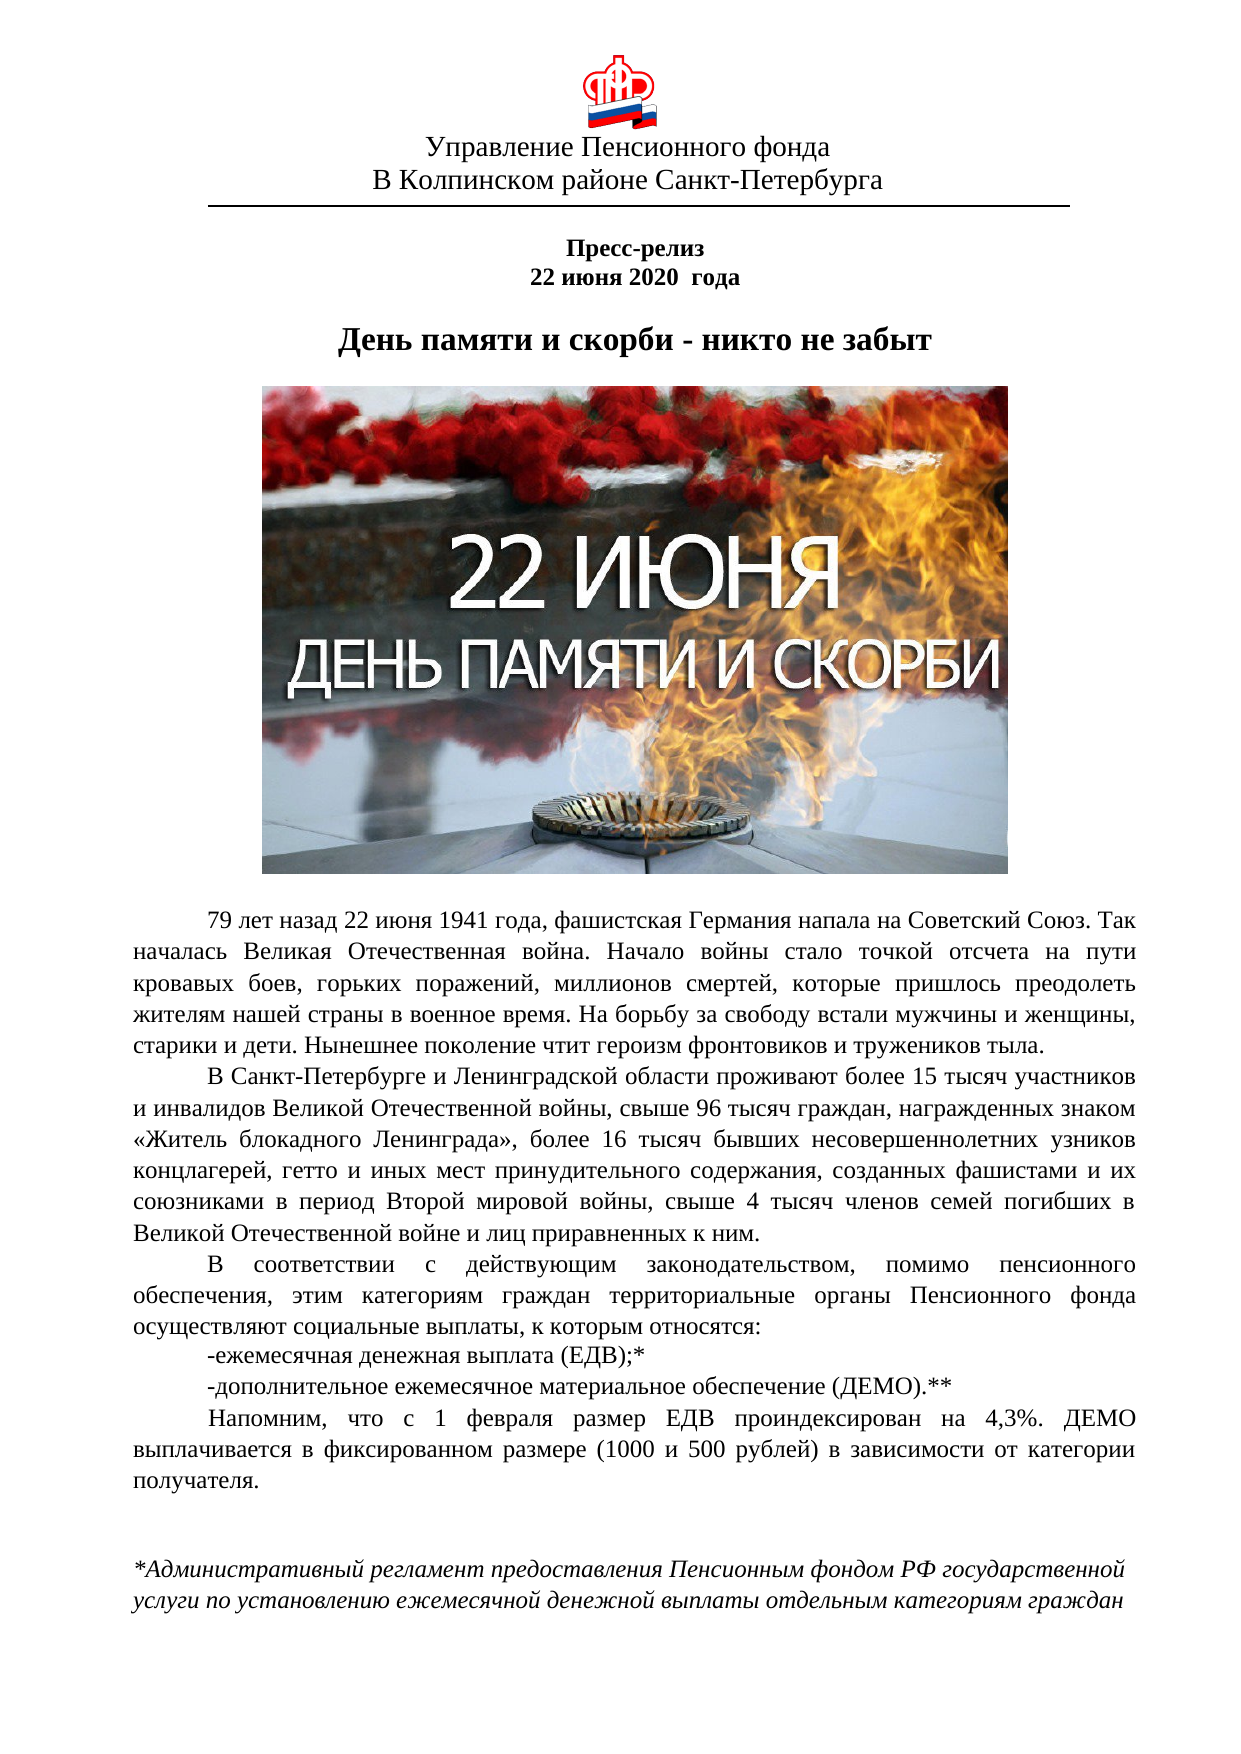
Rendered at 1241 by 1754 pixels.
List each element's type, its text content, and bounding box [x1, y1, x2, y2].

text В Санкт-Петербурге и Ленинградской области проживают более 15 тысяч участников и инвалидов Великой Отечественной войны, свыше 96 тысяч граждан, награжденных знаком «Житель блокадного Ленинграда», более 16 тысяч бывших несовершеннолетних узников концлагерей, гетто и иных мест принудительного содержания, созданных фашистами и их союзниками в период Второй мировой войны, свыше 4 тысяч членов семей погибших в Великой Отечественной войне и лиц приравненных к ним. [133, 1059, 1137, 1246]
text Пресс-релиз [133, 233, 1137, 262]
picture [262, 386, 1008, 874]
text Напомним, что с 1 февраля размер ЕДВ проиндексирован на 4,3%. ДЕМО выплачивается в фиксированном размере (1000 и 500 рублей) в зависимости от категории получателя. [133, 1400, 1137, 1494]
text В соответствии с действующим законодательством, помимо пенсионного обеспечения, этим категориям граждан территориальные органы Пенсионного фонда осуществляют социальные выплаты, к которым относятся: [133, 1246, 1137, 1340]
text -ежемесячная денежная выплата (ЕДВ);* [133, 1340, 1137, 1369]
subtitle День памяти и скорби - никто не забыт [133, 319, 1137, 357]
text 79 лет назад 22 июня 1941 года, фашистская Германия напала на Советский Союз. Так началась Великая Отечественная война. Начало войны стало точкой отсчета на пути кровавых боев, горьких поражений, миллионов смертей, которые пришлось преодолеть жителям нашей страны в военное время. На борьбу за свободу встали мужчины и женщины, старики и дети. Нынешнее поколение чтит героизм фронтовиков и тружеников тыла. [133, 903, 1137, 1059]
text 22 июня 2020 года [133, 262, 1137, 290]
text -дополнительное ежемесячное материальное обеспечение (ДЕМО).** [207, 1369, 1137, 1400]
picture [582, 55, 657, 130]
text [133, 1552, 1137, 1614]
